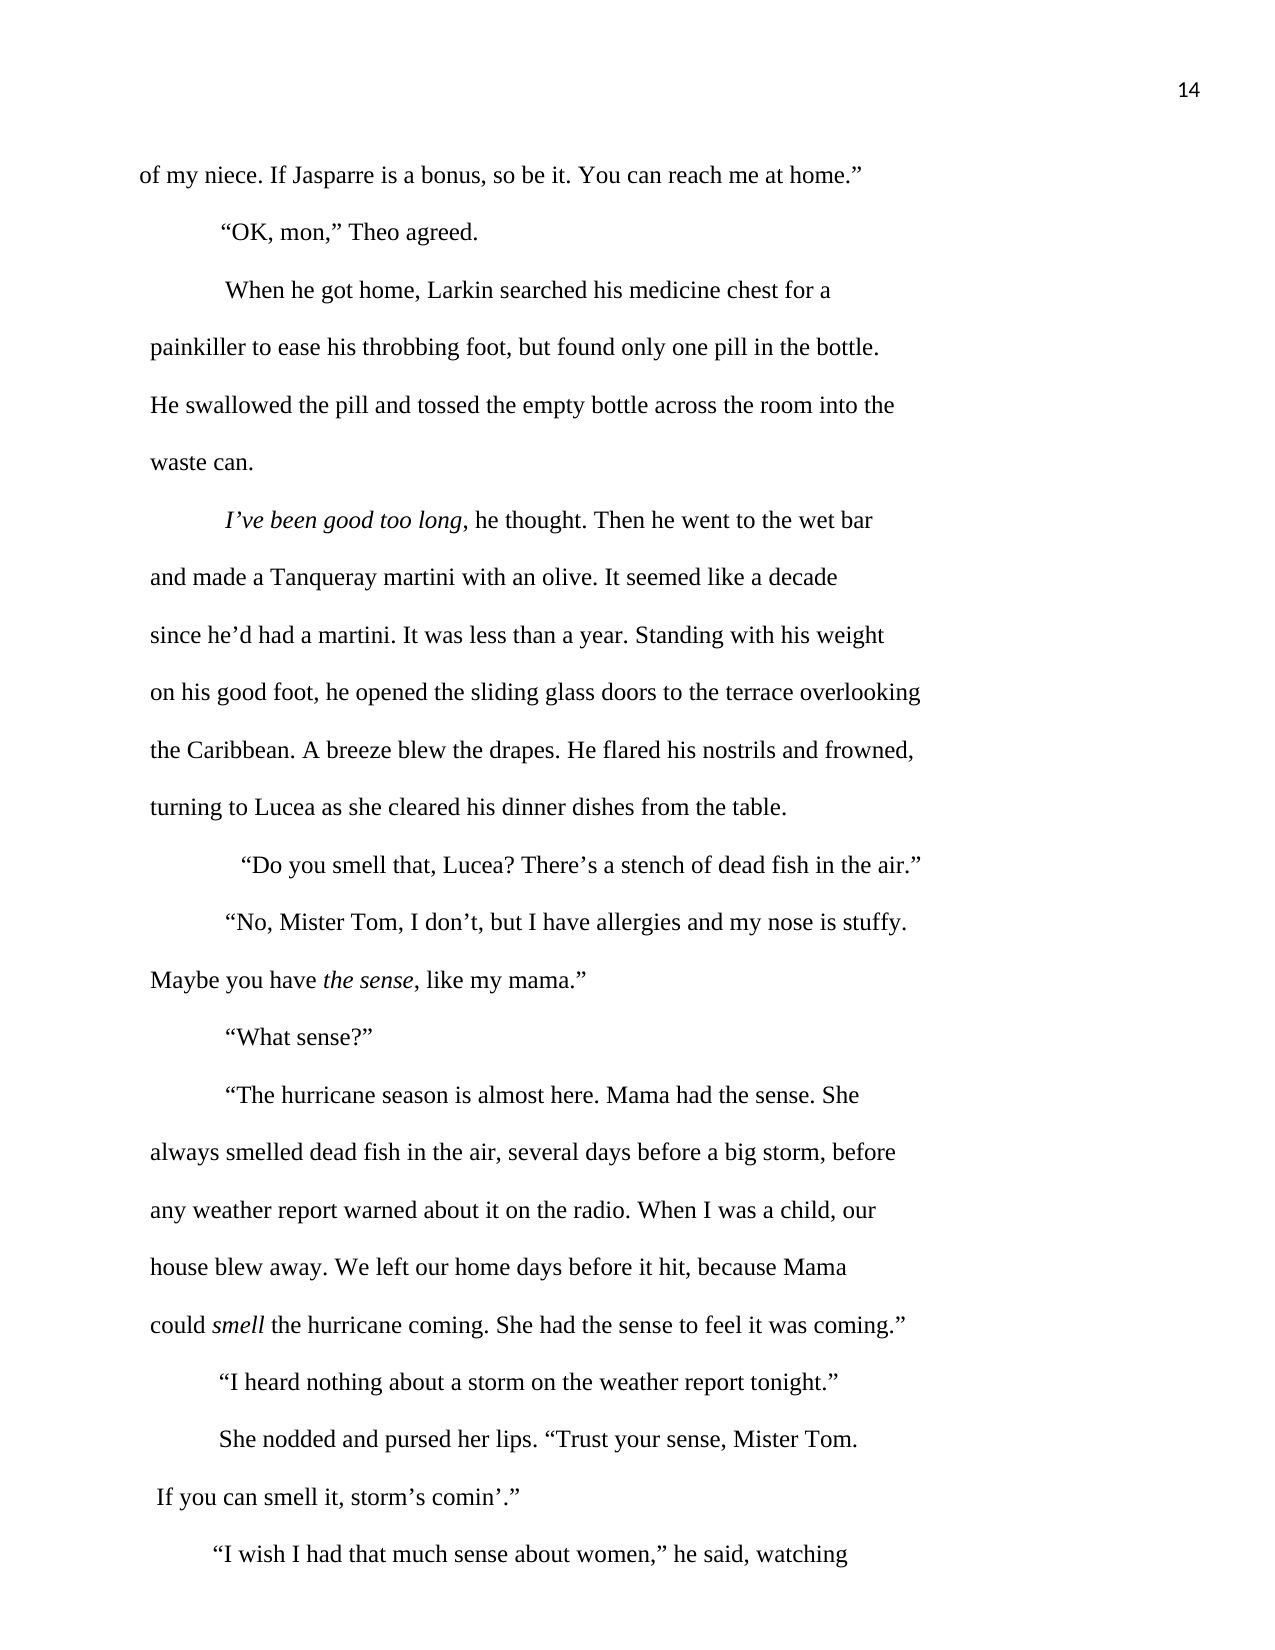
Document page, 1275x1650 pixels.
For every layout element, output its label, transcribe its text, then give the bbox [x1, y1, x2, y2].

text I’ve been good too long, he thought. Then he went to the wet bar [75, 505, 1200, 533]
text could smell the hurricane coming. She had the sense to feel it was coming.” [75, 1310, 1200, 1338]
text “I wish I had that much sense about women,” he said, watching [75, 1539, 1200, 1568]
text painkiller to ease his throbbing foot, but found only one pill in the bottle. [75, 332, 1200, 361]
text Maybe you have the sense, like my mama.” [75, 965, 1200, 993]
text waste can. [75, 447, 1200, 476]
text any weather report warned about it on the radio. When I was a child, our [75, 1195, 1200, 1223]
text “The hurricane season is almost here. Mama had the sense. She [75, 1080, 1200, 1108]
text “What sense?” [75, 1022, 1200, 1051]
text “OK, mon,” Theo agreed. [75, 217, 1200, 246]
text and made a Tanqueray martini with an olive. It seemed like a decade [75, 562, 1200, 591]
text “I heard nothing about a storm on the weather report tonight.” [75, 1367, 1200, 1395]
text “Do you smell that, Lucea? There’s a stench of dead fish in the air.” [75, 850, 1200, 878]
text When he got home, Larkin searched his medicine chest for a [75, 275, 1200, 303]
text If you can smell it, storm’s comin’.” [75, 1482, 1200, 1510]
text turning to Lucea as she cleared his dinner dishes from the table. [75, 792, 1200, 821]
text since he’d had a martini. It was less than a year. Standing with his weight [75, 620, 1200, 648]
text the Caribbean. A breeze blew the drapes. He flared his nostrils and frowned, [75, 735, 1200, 763]
text of my niece. If Jasparre is a bonus, so be it. You can reach me at home.” [75, 160, 1200, 188]
text She nodded and pursed her lips. “Trust your sense, Mister Tom. [75, 1424, 1200, 1453]
text “No, Mister Tom, I don’t, but I have allergies and my nose is stuffy. [75, 907, 1200, 936]
text always smelled dead fish in the air, several days before a big storm, before [75, 1137, 1200, 1166]
text He swallowed the pill and tossed the empty bottle across the room into the [75, 390, 1200, 418]
text on his good foot, he opened the sliding glass doors to the terrace overlooking [75, 677, 1200, 706]
text house blew away. We left our home days before it hit, because Mama [75, 1252, 1200, 1281]
